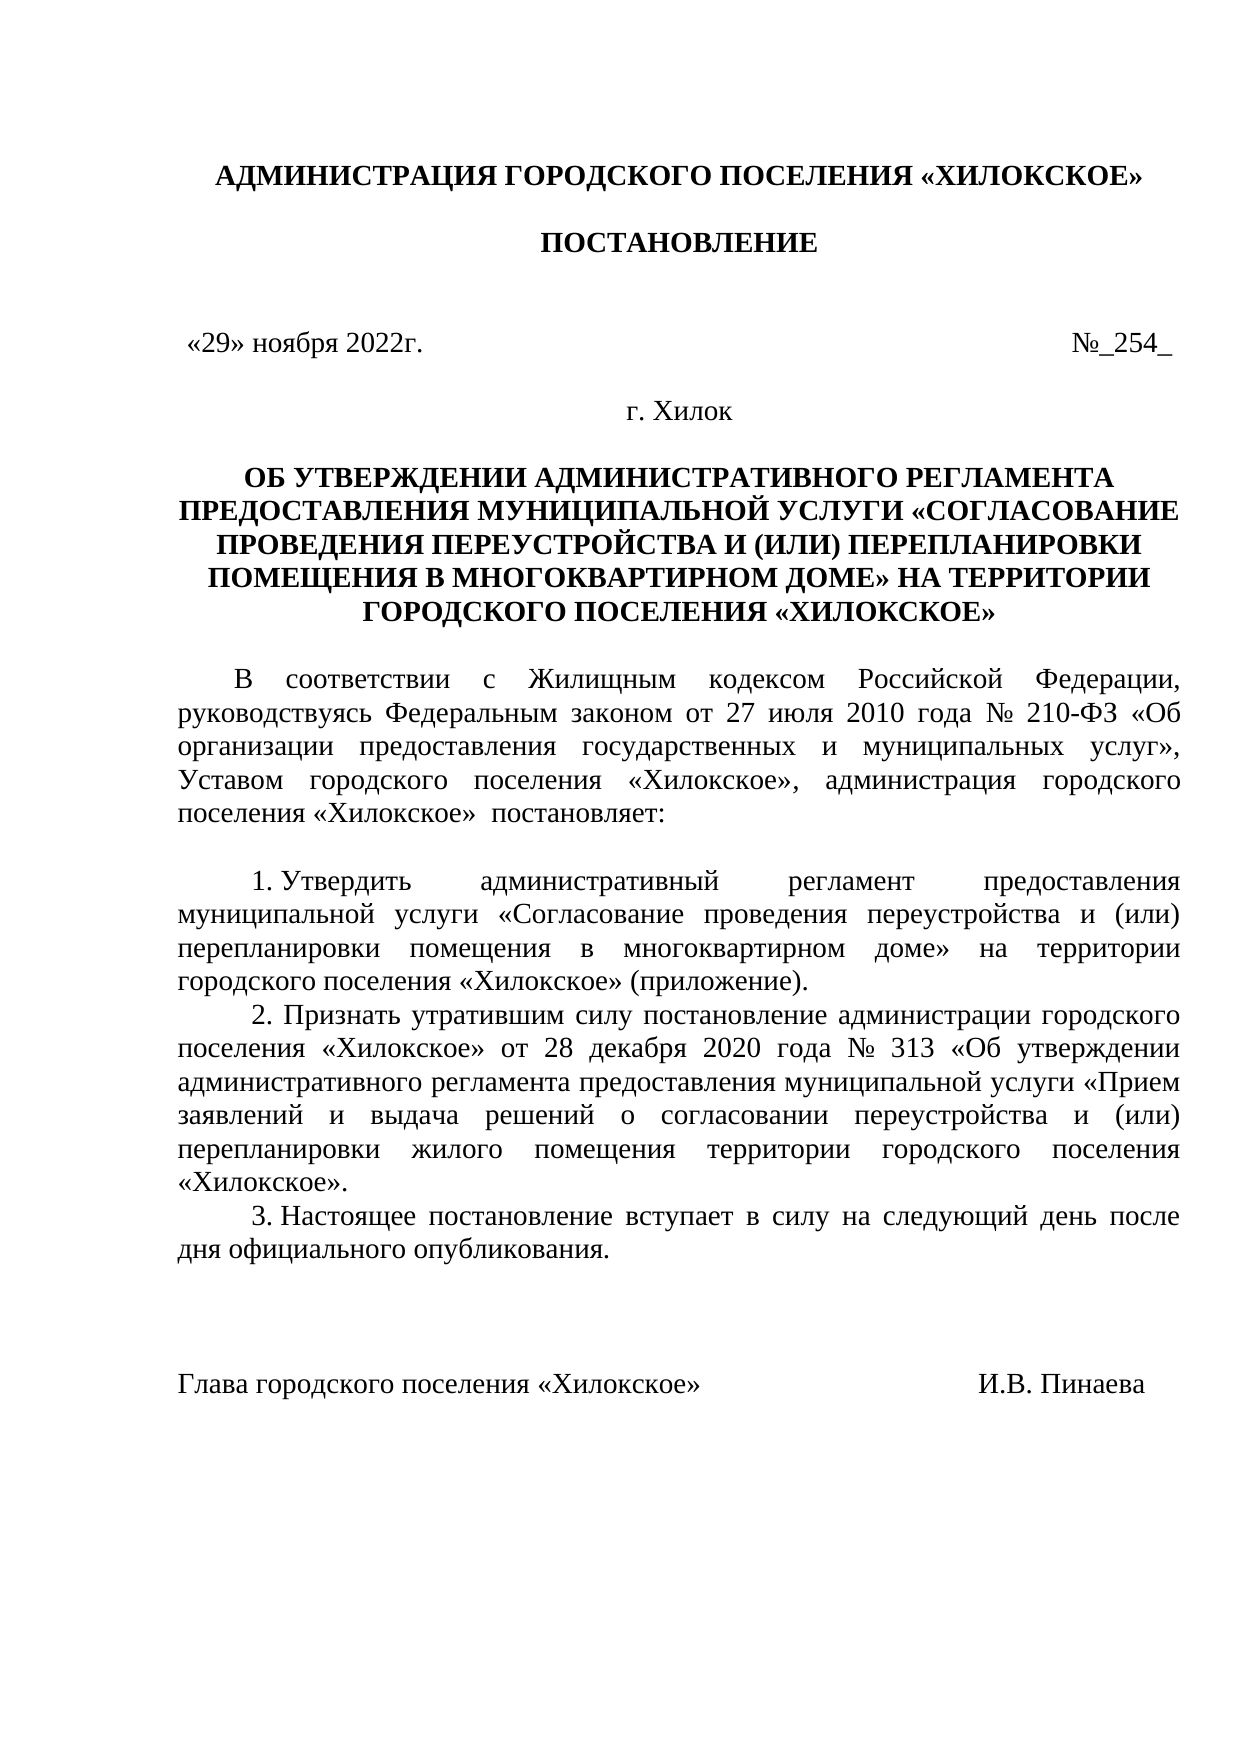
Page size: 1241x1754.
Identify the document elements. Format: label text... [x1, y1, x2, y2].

text ОБ УТВЕРЖДЕНИИ АДМИНИСТРАТИВНОГО РЕГЛАМЕНТА ПРЕДОСТАВЛЕНИЯ МУНИЦИПАЛЬНОЙ УСЛУГИ «СОГЛАСОВАНИЕ ПРОВЕДЕНИЯ ПЕРЕУСТРОЙСТВА И (ИЛИ) ПЕРЕПЛАНИРОВКИ ПОМЕЩЕНИЯ В МНОГОКВАРТИРНОМ ДОМЕ» НА ТЕРРИТОРИИ ГОРОДСКОГО ПОСЕЛЕНИЯ «ХИЛОКСКОЕ» [177, 460, 1181, 627]
title «29» ноября 2022г. №_254_ [177, 326, 1181, 359]
text 2. Признать утратившим силу постановление администрации городского поселения «Хилокское» от 28 декабря 2020 года № 313 «Об утверждении административного регламента предоставления муниципальной услуги «Прием заявлений и выдача решений о согласовании переустройства и (или) перепланировки жилого помещения территории городского поселения «Хилокское». [177, 997, 1181, 1198]
text 3. Настоящее постановление вступает в силу на следующий день после дня официального опубликования. [177, 1198, 1181, 1265]
title АДМИНИСТРАЦИЯ ГОРОДСКОГО ПОСЕЛЕНИЯ «ХИЛОКСКОЕ» [177, 158, 1181, 191]
text В соответствии с Жилищным кодексом Российской Федерации, руководствуясь Федеральным законом от 27 июля 2010 года № 210-ФЗ «Об организации предоставления государственных и муниципальных услуг», Уставом городского поселения «Хилокское», администрация городского поселения «Хилокское» постановляет: [177, 661, 1181, 829]
text 1. Утвердить административный регламент предоставления муниципальной услуги «Согласование проведения переустройства и (или) перепланировки помещения в многоквартирном доме» на территории городского поселения «Хилокское» (приложение). [177, 863, 1181, 997]
title ПОСТАНОВЛЕНИЕ [177, 225, 1181, 258]
title г. Хилок [177, 393, 1181, 426]
text Глава городского поселения «Хилокское» И.В. Пинаева [177, 1366, 1181, 1399]
